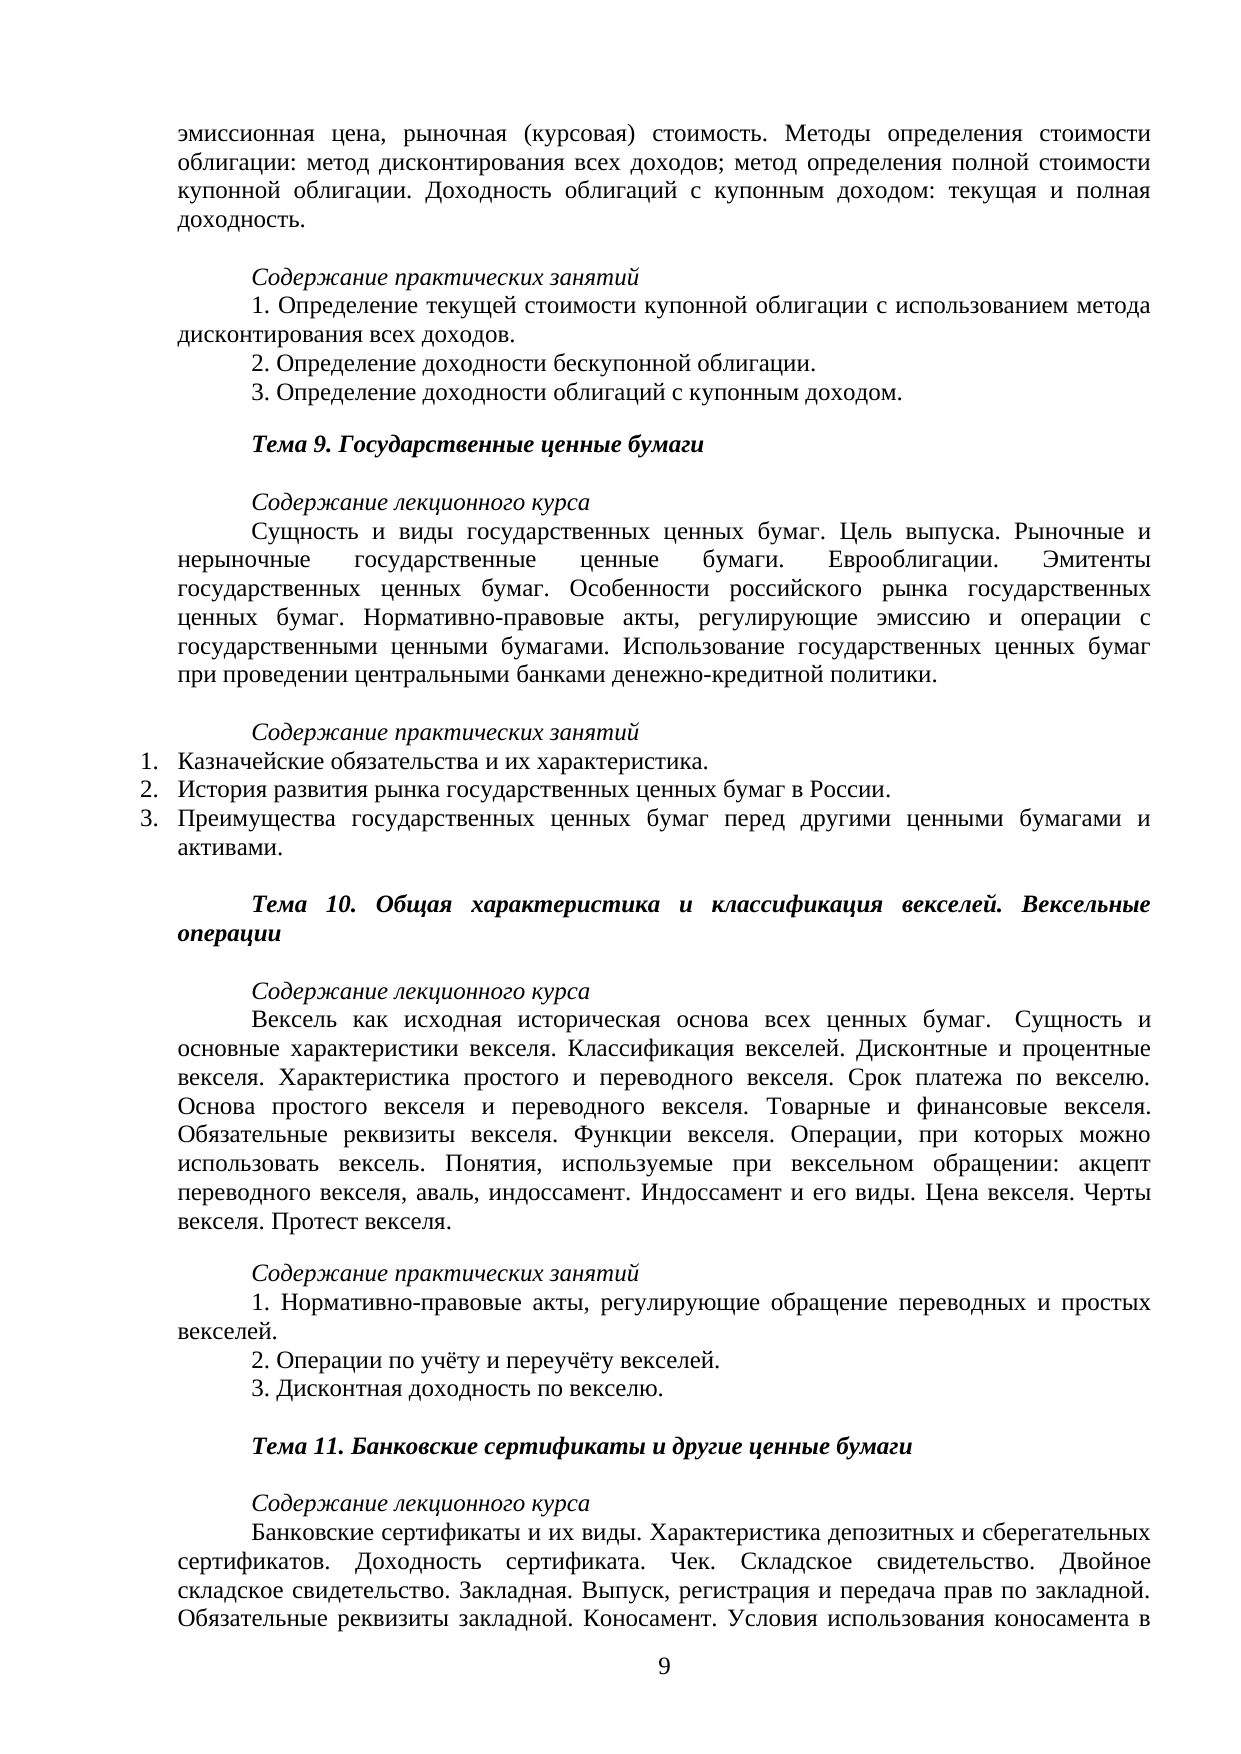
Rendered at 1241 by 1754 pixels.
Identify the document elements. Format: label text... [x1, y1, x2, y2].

text 3. Определение доходности облигаций с купонным доходом. [177, 377, 1152, 406]
text Тема 11. Банковские сертификаты и другие ценные бумаги [177, 1431, 1152, 1460]
text Вексель как исходная историческая основа всех ценных бумаг. Сущность и основные характеристики векселя. Классификация векселей. Дисконтные и процентные векселя. Характеристика простого и переводного векселя. Срок платежа по векселю. Основа простого векселя и переводного векселя. Товарные и финансовые векселя. Обязательные реквизиты векселя. Функции векселя. Операции, при которых можно использовать вексель. Понятия, используемые при вексельном обращении: акцепт переводного векселя, аваль, индоссамент. Индоссамент и его виды. Цена векселя. Черты векселя. Протест векселя. [177, 1004, 1152, 1234]
text Тема 10. Общая характеристика и классификация векселей. Вексельные операции [177, 889, 1152, 947]
text Содержание практических занятий [177, 262, 1152, 291]
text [177, 118, 1152, 233]
text 1. Нормативно-правовые акты, регулирующие обращение переводных и простых векселей. [177, 1287, 1152, 1345]
list Казначейские обязательства и их характеристика. [140, 746, 1152, 774]
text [177, 1517, 1152, 1632]
text 1. Определение текущей стоимости купонной облигации с использованием метода дисконтирования всех доходов. [177, 291, 1152, 348]
text Содержание лекционного курса [177, 487, 1152, 516]
text 2. Операции по учёту и переучёту векселей. [177, 1345, 1152, 1373]
text Сущность и виды государственных ценных бумаг. Цель выпуска. Рыночные и нерыночные государственные ценные бумаги. Еврооблигации. Эмитенты государственных ценных бумаг. Особенности российского рынка государственных ценных бумаг. Нормативно-правовые акты, регулирующие эмиссию и операции с государственными ценными бумагами. Использование государственных ценных бумаг при проведении центральными банками денежно-кредитной политики. [177, 516, 1152, 688]
text 3. Дисконтная доходность по векселю. [177, 1373, 1152, 1402]
list История развития рынка государственных ценных бумаг в России. [140, 774, 1152, 803]
list Преимущества государственных ценных бумаг перед другими ценными бумагами и активами. [140, 803, 1152, 861]
text Содержание лекционного курса [177, 976, 1152, 1004]
text 2. Определение доходности бескупонной облигации. [177, 348, 1152, 377]
text Тема 9. Государственные ценные бумаги [177, 429, 1152, 458]
text Содержание лекционного курса [177, 1488, 1152, 1517]
text Содержание практических занятий [177, 1258, 1152, 1287]
text Содержание практических занятий [177, 717, 1152, 746]
